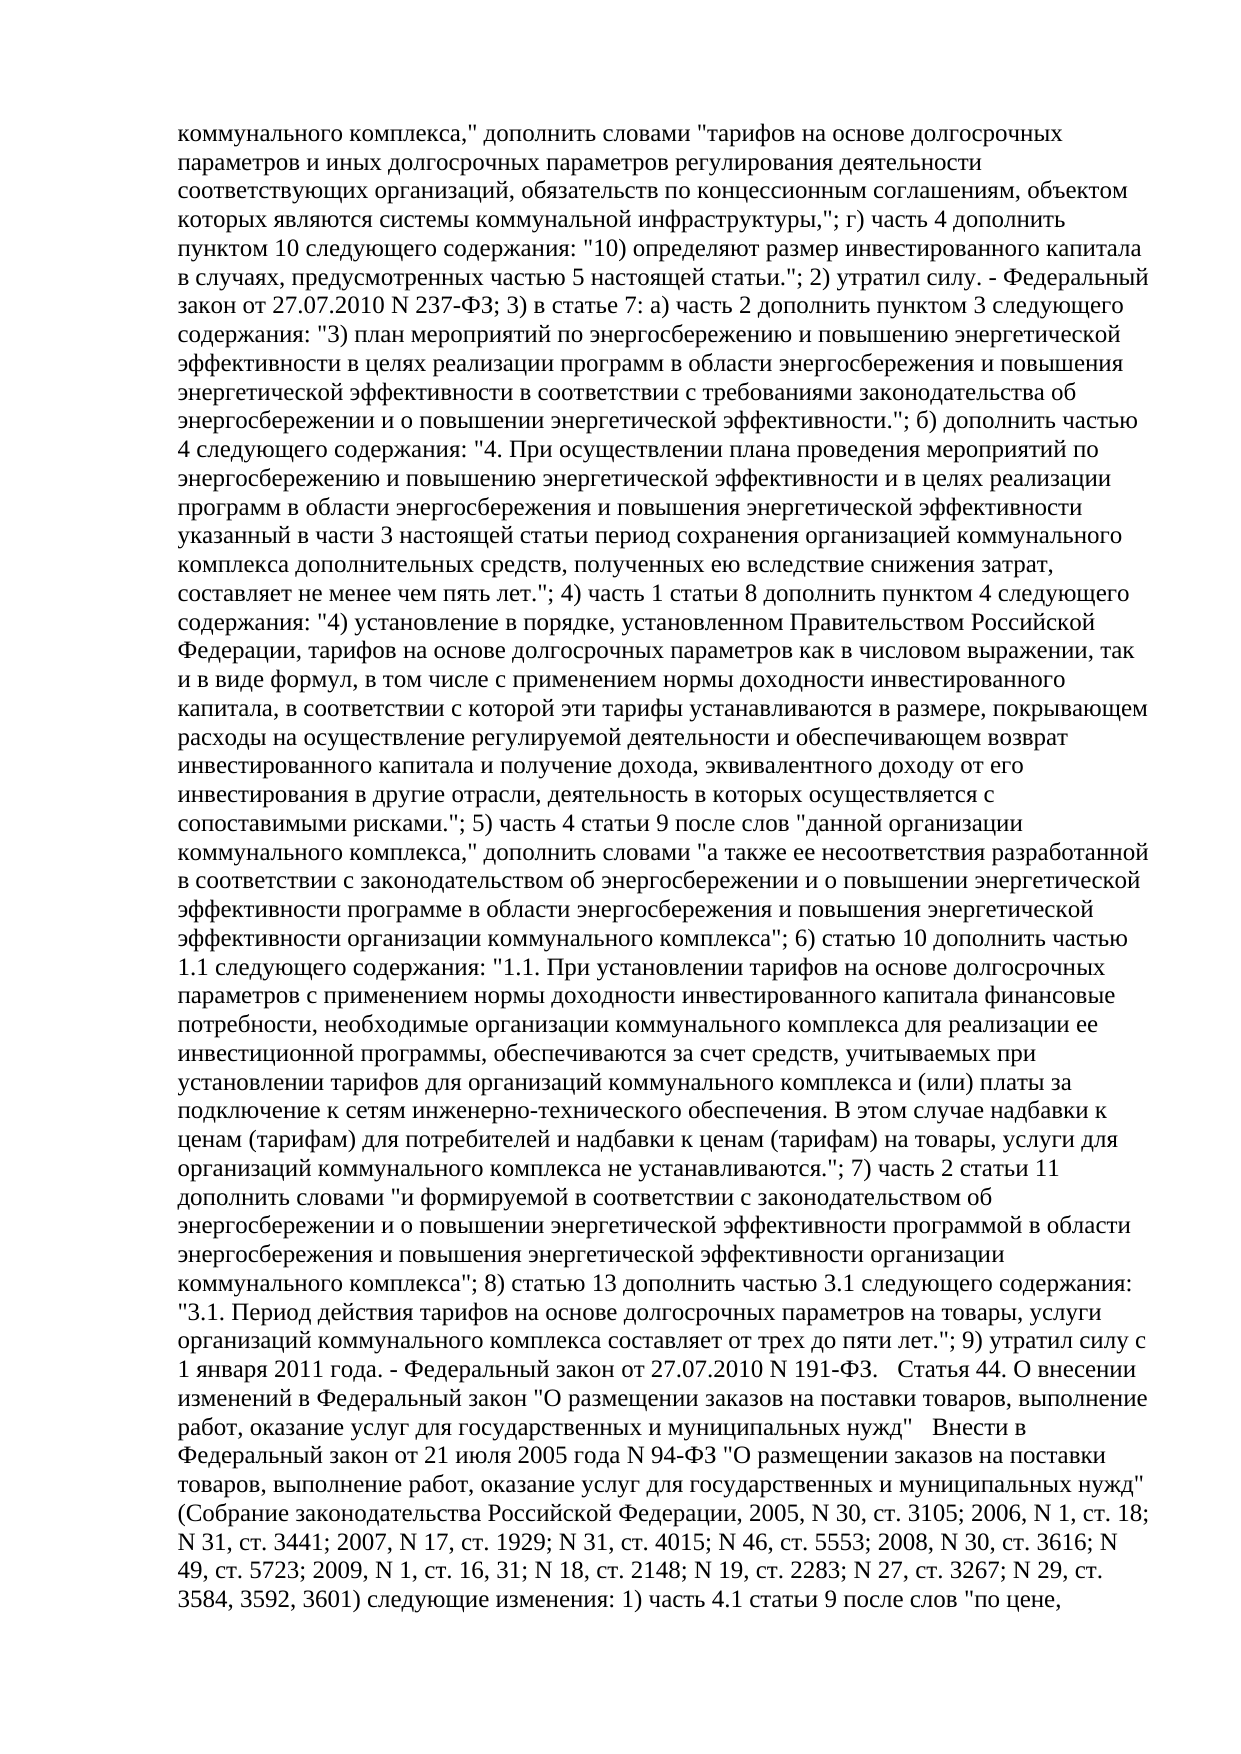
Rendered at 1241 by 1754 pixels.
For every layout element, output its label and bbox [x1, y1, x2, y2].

text [177, 118, 1152, 1613]
